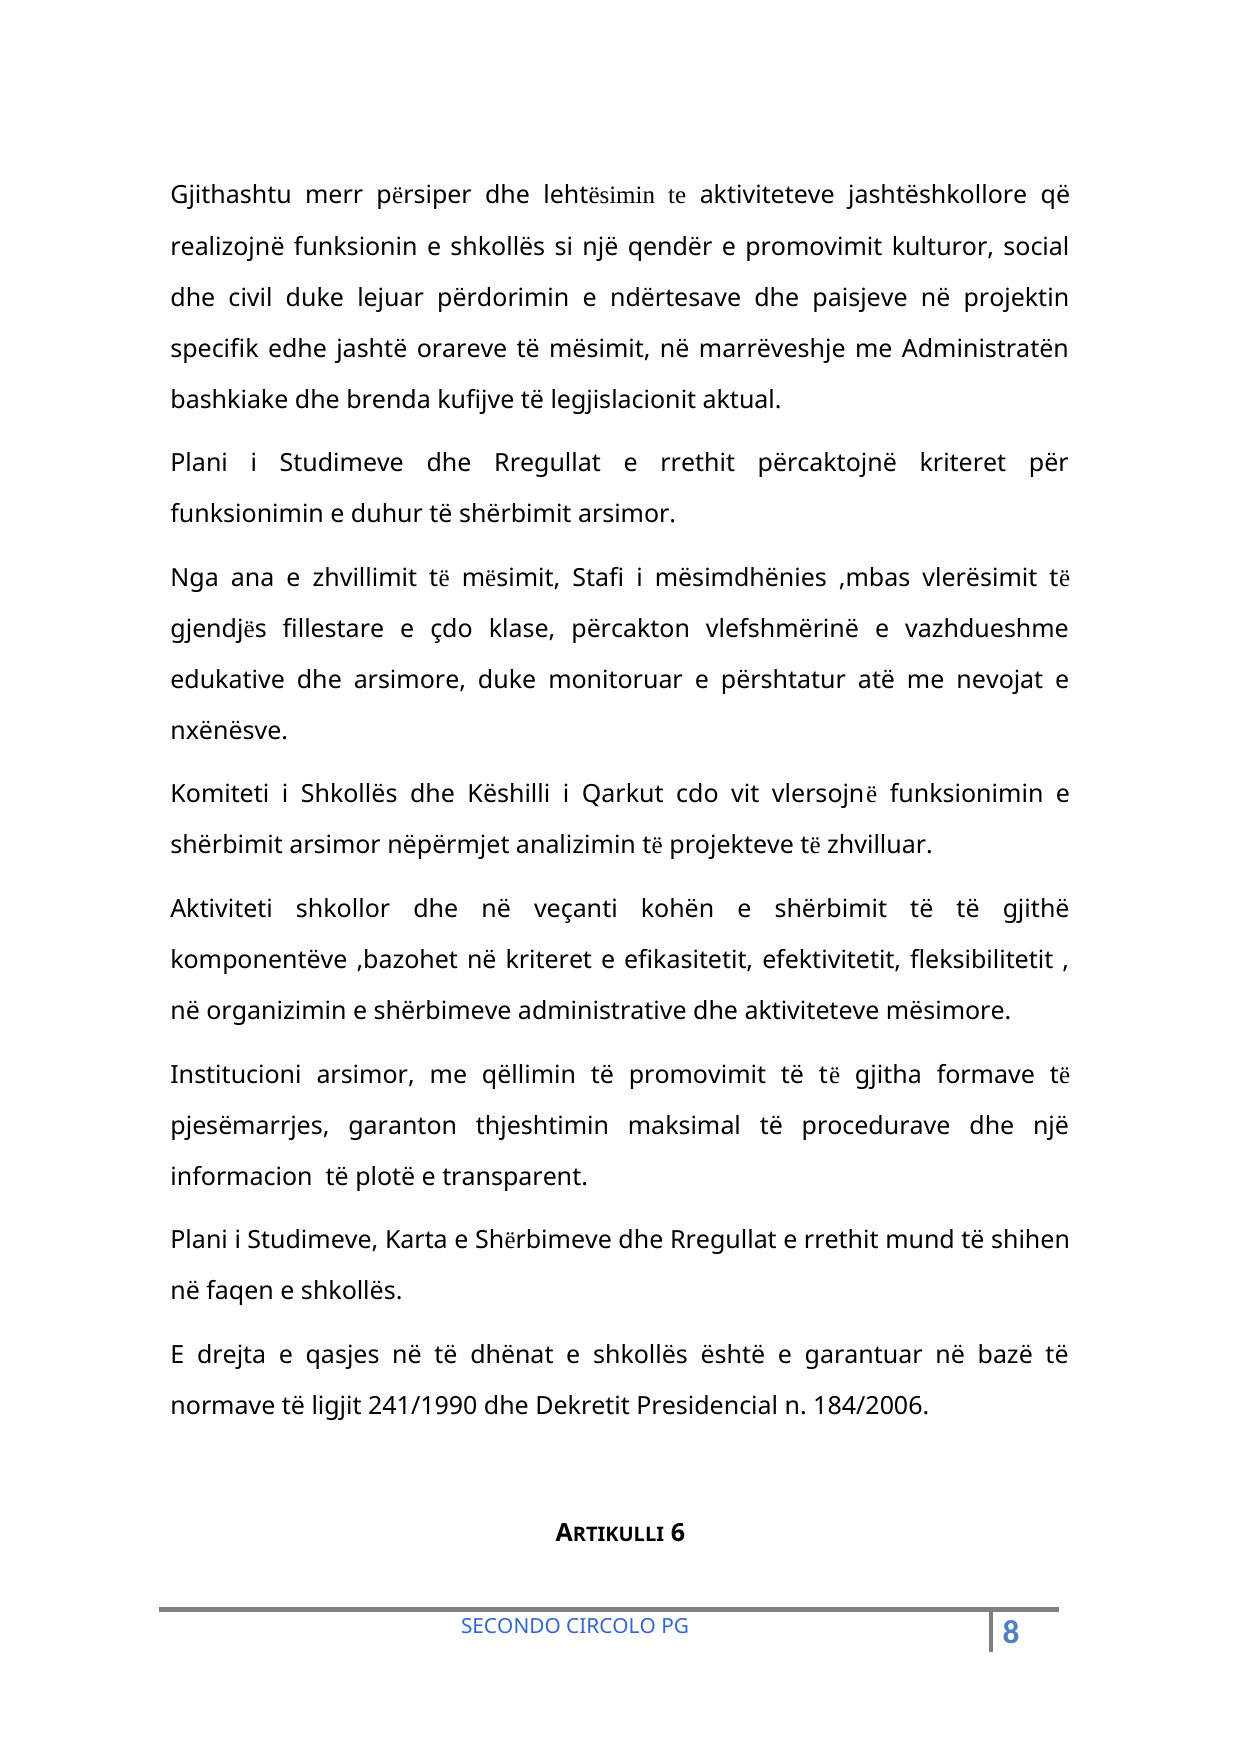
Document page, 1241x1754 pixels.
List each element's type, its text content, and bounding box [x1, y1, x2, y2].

text Artikulli 6 [170, 1515, 1070, 1549]
text Plani i Studimeve, Karta e Shërbimeve dhe Rregullat e rrethit mund të shihen në faqen e shkollës. [170, 1222, 1070, 1307]
text Komiteti i Shkollës dhe Këshilli i Qarkut cdo vit vlersojnë funksionimin e shërbimit arsimor nëpërmjet analizimin të projekteve të zhvilluar. [170, 776, 1070, 861]
text Plani i Studimeve dhe Rregullat e rrethit përcaktojnë kriteret për funksionimin e duhur të shërbimit arsimor. [170, 445, 1070, 530]
text Gjithashtu merr përsiper dhe lehtësimin te aktiviteteve jashtëshkollore që realizojnë funksionin e shkollës si një qendër e promovimit kulturor, social dhe civil duke lejuar përdorimin e ndërtesave dhe paisjeve në projektin specifik edhe jashtë orareve të mësimit, në marrëveshje me Administratën bashkiake dhe brenda kufijve të legjislacionit aktual. [170, 177, 1070, 415]
text Institucioni arsimor, me qëllimin të promovimit të të gjitha formave të pjesëmarrjes, garanton thjeshtimin maksimal të procedurave dhe një informacion të plotë e transparent. [170, 1056, 1070, 1192]
text Nga ana e zhvillimit të mësimit, Stafi i mësimdhënies ,mbas vlerësimit të gjendjës fillestare e çdo klase, përcakton vlefshmërinë e vazhdueshme edukative dhe arsimore, duke monitoruar e përshtatur atë me nevojat e nxënësve. [170, 559, 1070, 747]
text E drejta e qasjes në të dhënat e shkollës është e garantuar në bazë të normave të ligjit 241/1990 dhe Dekretit Presidencial n. 184/2006. [170, 1337, 1070, 1422]
text Aktiviteti shkollor dhe në veçanti kohën e shërbimit të të gjithë komponentëve ,bazohet në kriteret e efikasitetit, efektivitetit, fleksibilitetit , në organizimin e shërbimeve administrative dhe aktiviteteve mësimore. [170, 891, 1070, 1027]
